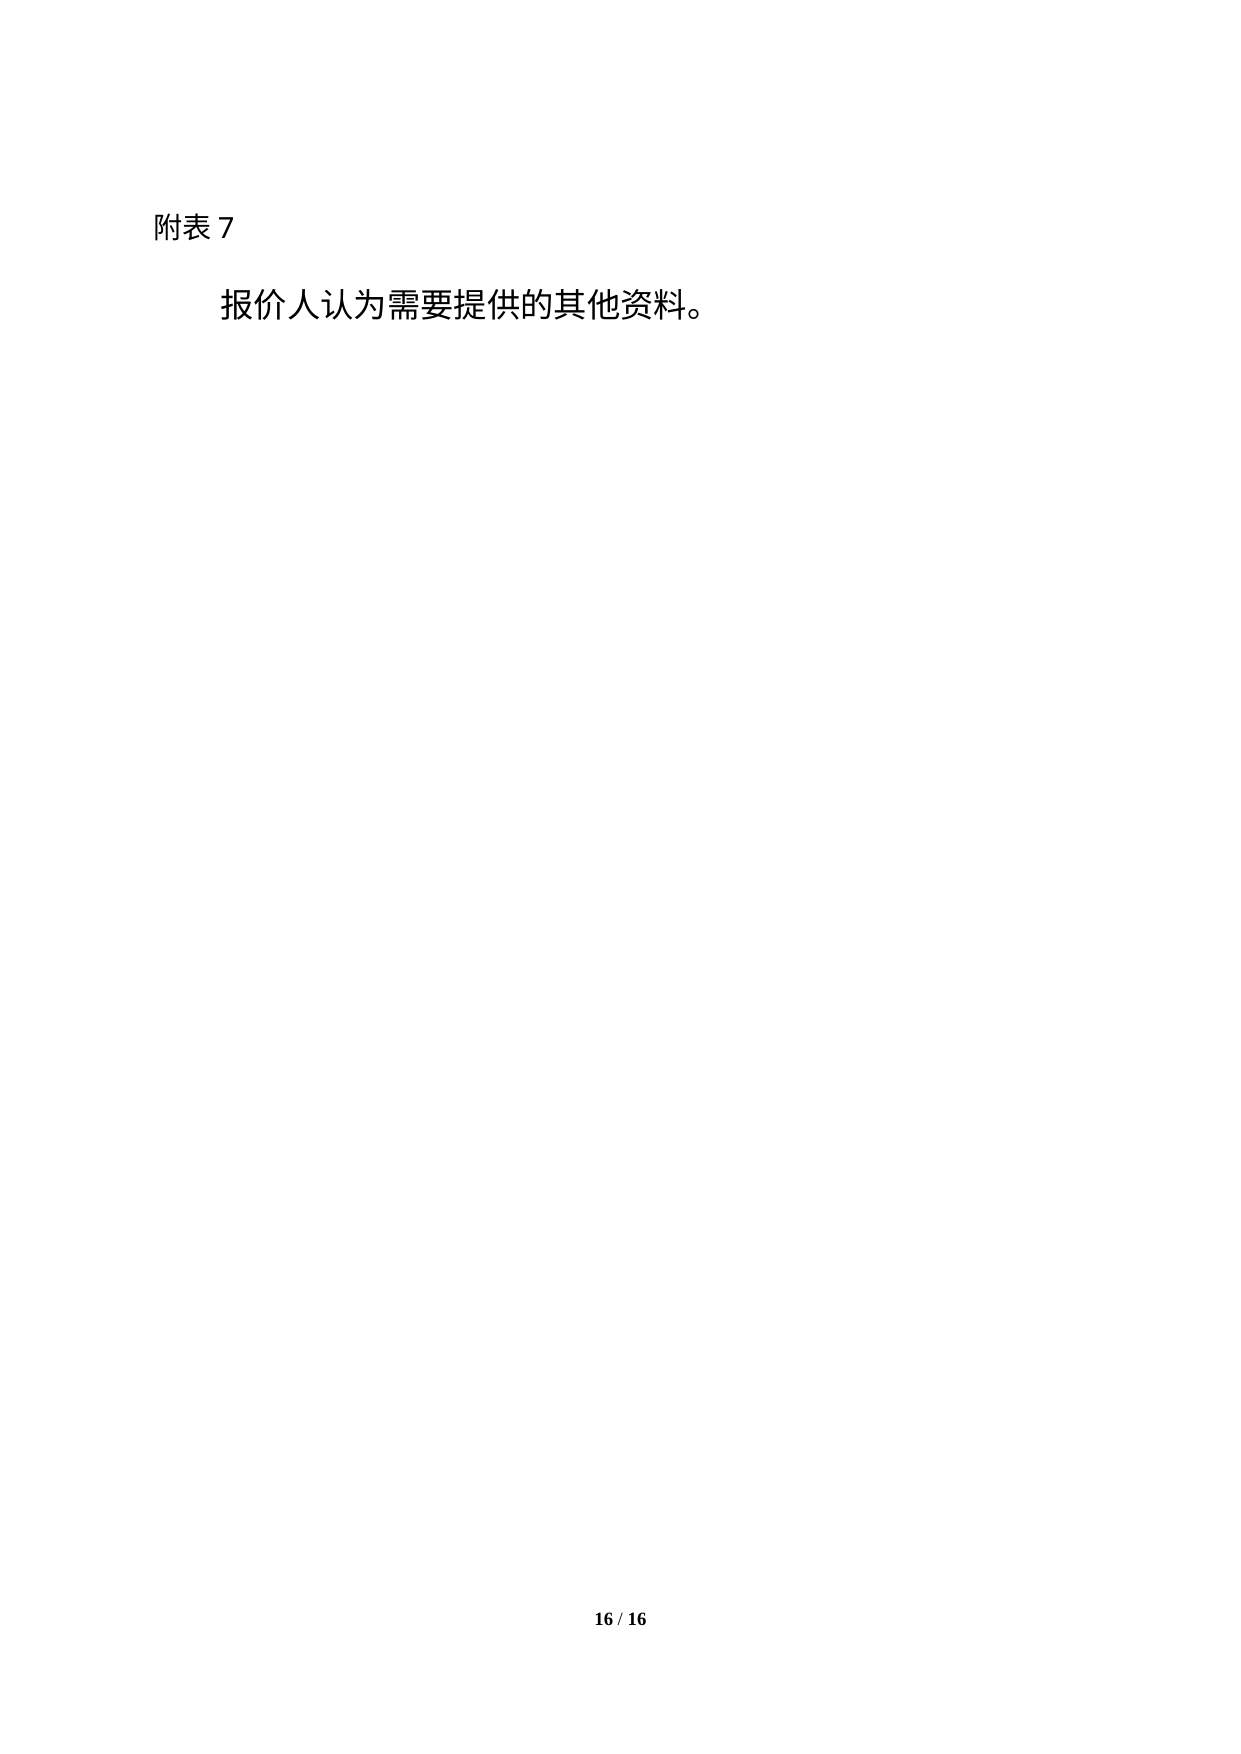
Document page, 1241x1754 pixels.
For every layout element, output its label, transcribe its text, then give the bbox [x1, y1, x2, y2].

text 附表7 [153, 193, 1087, 258]
text 报价人认为需要提供的其他资料。 [153, 279, 1087, 327]
